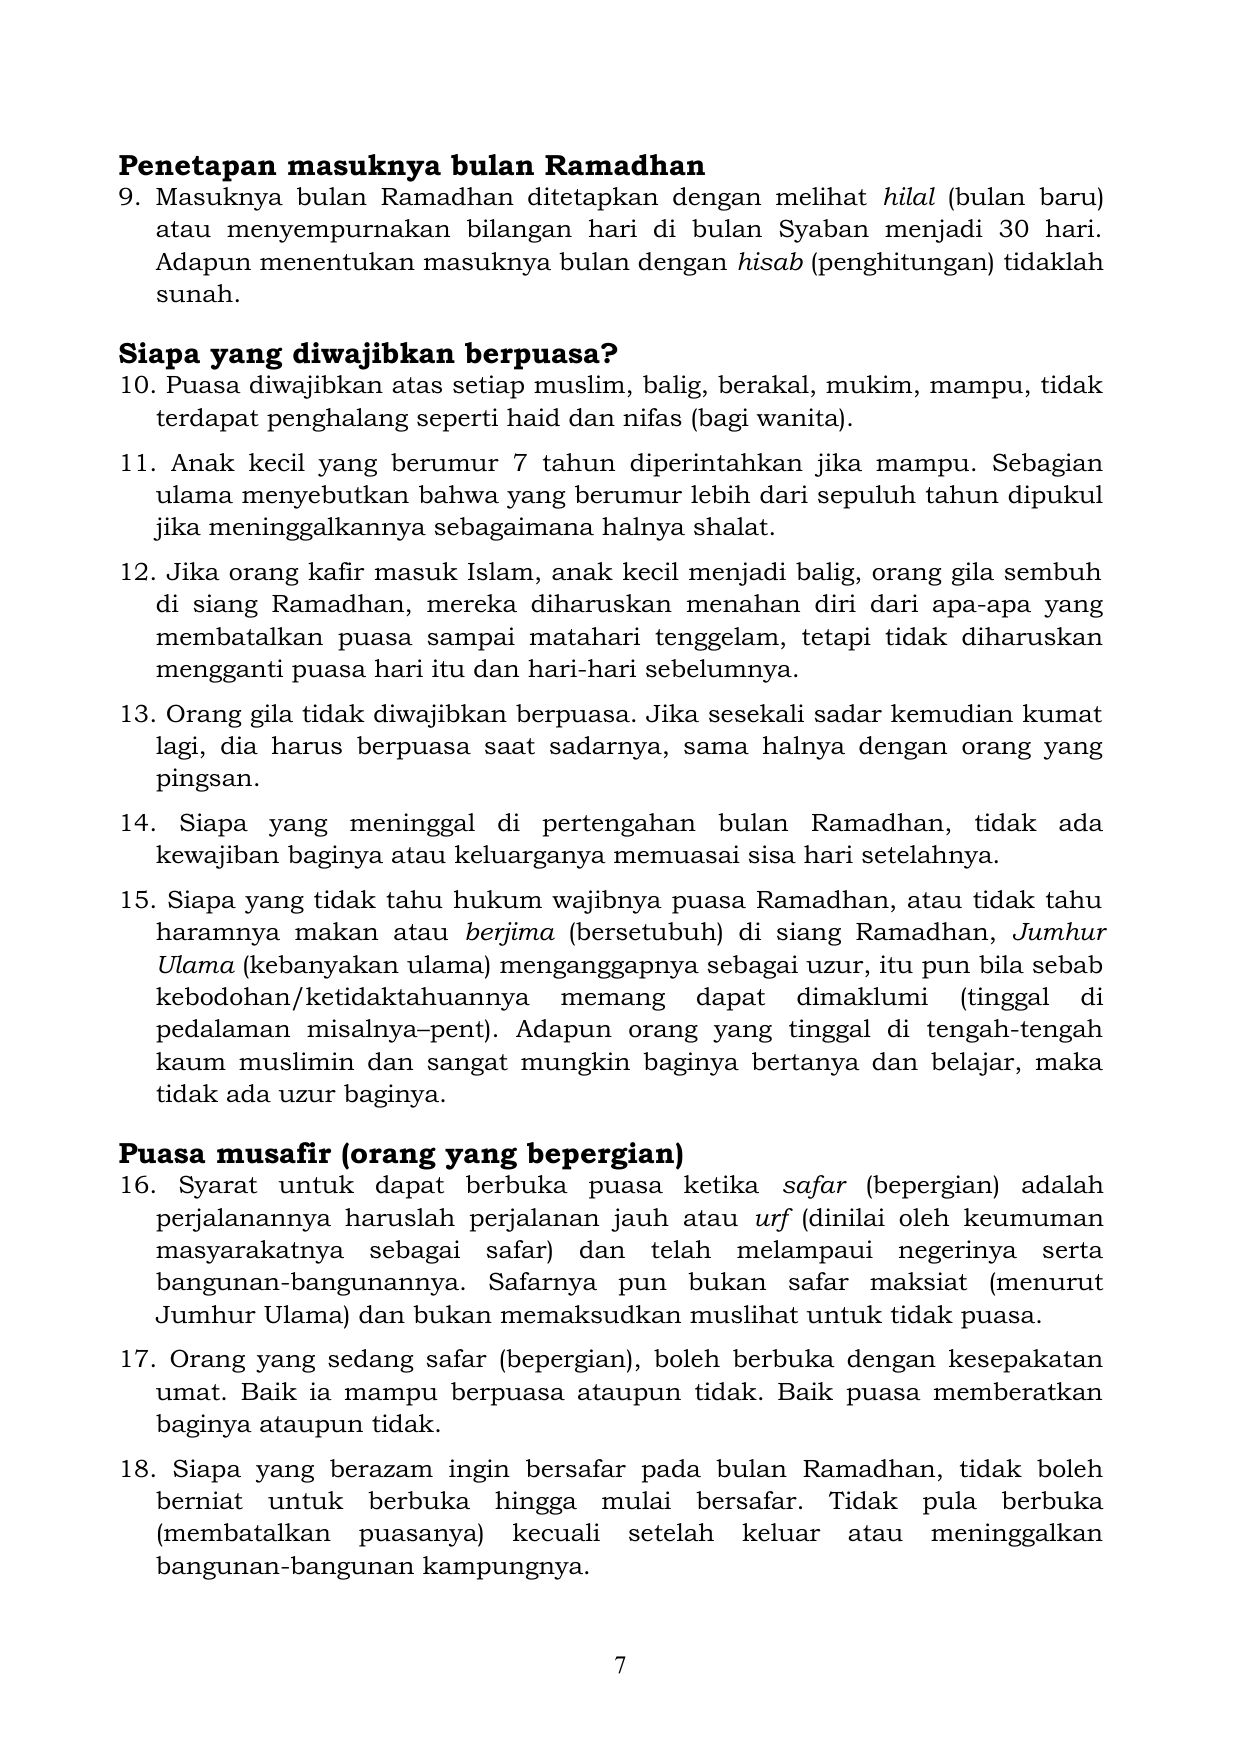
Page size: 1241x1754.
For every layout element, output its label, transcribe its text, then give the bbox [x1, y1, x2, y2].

text Siapa yang diwajibkan berpuasa? [118, 336, 1122, 370]
text 13. Orang gila tidak diwajibkan berpuasa. Jika sesekali sadar kemudian kumat lagi, dia harus berpuasa saat sadarnya, sama halnya dengan orang yang pingsan. [118, 698, 1104, 792]
text 16. Syarat untuk dapat berbuka puasa ketika safar (bepergian) adalah perjalanannya haruslah perjalanan jauh atau urf (dinilai oleh keumuman masyarakatnya sebagai safar) dan telah melampaui negerinya serta bangunan-bangunannya. Safarnya pun bukan safar maksiat (menurut Jumhur Ulama) dan bukan memaksudkan muslihat untuk tidak puasa. [118, 1170, 1104, 1329]
text Penetapan masuknya bulan Ramadhan [118, 148, 1122, 182]
text 14. Siapa yang meninggal di pertengahan bulan Ramadhan, tidak ada kewajiban baginya atau keluarganya memuasai sisa hari setelahnya. [118, 808, 1104, 869]
text 17. Orang yang sedang safar (bepergian), boleh berbuka dengan kesepakatan umat. Baik ia mampu berpuasa ataupun tidak. Baik puasa memberatkan baginya ataupun tidak. [118, 1344, 1104, 1438]
text 12. Jika orang kafir masuk Islam, anak kecil menjadi balig, orang gila sembuh di siang Ramadhan, mereka diharuskan menahan diri dari apa-apa yang membatalkan puasa sampai matahari tenggelam, tetapi tidak diharuskan mengganti puasa hari itu dan hari-hari sebelumnya. [118, 557, 1104, 683]
text Puasa musafir (orang yang bepergian) [118, 1136, 1122, 1170]
text 11. Anak kecil yang berumur 7 tahun diperintahkan jika mampu. Sebagian ulama menyebutkan bahwa yang berumur lebih dari sepuluh tahun dipukul jika meninggalkannya sebagaimana halnya shalat. [118, 447, 1104, 541]
text 18. Siapa yang berazam ingin bersafar pada bulan Ramadhan, tidak boleh berniat untuk berbuka hingga mulai bersafar. Tidak pula berbuka (membatalkan puasanya) kecuali setelah keluar atau meninggalkan bangunan-bangunan kampungnya. [118, 1454, 1104, 1580]
text 10. Puasa diwajibkan atas setiap muslim, balig, berakal, mukim, mampu, tidak terdapat penghalang seperti haid dan nifas (bagi wanita). [118, 370, 1104, 432]
text 15. Siapa yang tidak tahu hukum wajibnya puasa Ramadhan, atau tidak tahu haramnya makan atau berjima (bersetubuh) di siang Ramadhan, Jumhur Ulama (kebanyakan ulama) menganggapnya sebagai uzur, itu pun bila sebab kebodohan/ketidaktahuannya memang dapat dimaklumi (tinggal di pedalaman misalnya–pent). Adapun orang yang tinggal di tengah-tengah kaum muslimin dan sangat mungkin baginya bertanya dan belajar, maka tidak ada uzur baginya. [118, 885, 1104, 1108]
text 9. Masuknya bulan Ramadhan ditetapkan dengan melihat hilal (bulan baru) atau menyempurnakan bilangan hari di bulan Syaban menjadi 30 hari. Adapun menentukan masuknya bulan dengan hisab (penghitungan) tidaklah sunah. [118, 182, 1104, 308]
